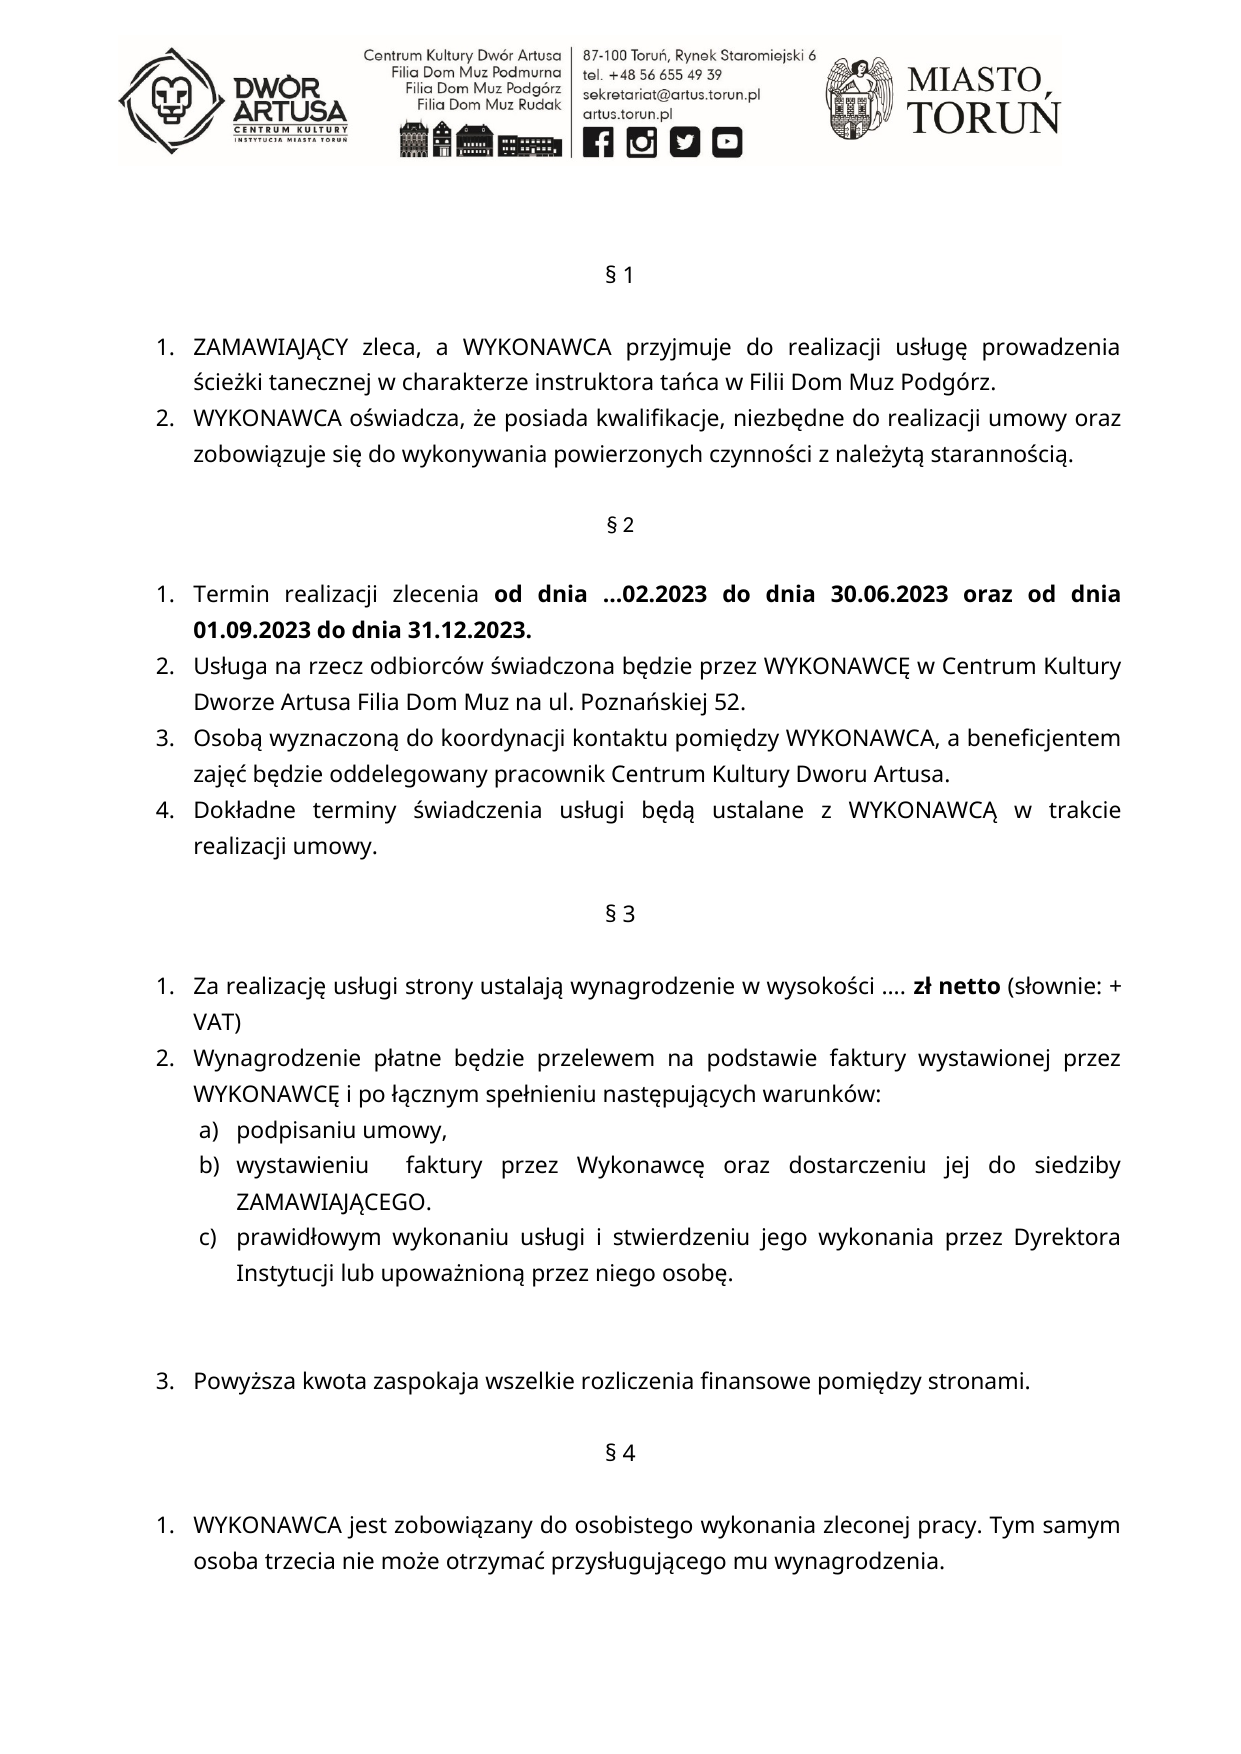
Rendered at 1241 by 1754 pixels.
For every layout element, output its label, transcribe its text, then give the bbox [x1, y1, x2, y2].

list wystawieniu faktury przez Wykonawcę oraz dostarczeniu jej do siedziby ZAMAWIAJĄCEGO. [199, 1149, 1122, 1217]
list Usługa na rzecz odbiorców świadczona będzie przez WYKONAWCĘ w Centrum Kultury Dworze Artusa Filia Dom Muz na ul. Poznańskiej 52. [156, 650, 1122, 717]
list Termin realizacji zlecenia od dnia ...02.2023 do dnia 30.06.2023 oraz od dnia 01.09.2023 do dnia 31.12.2023. [156, 578, 1122, 645]
text § 4 [118, 1437, 1122, 1468]
picture [118, 35, 1062, 166]
list WYKONAWCA oświadcza, że posiada kwalifikacje, niezbędne do realizacji umowy oraz zobowiązuje się do wykonywania powierzonych czynności z należytą starannością. [156, 402, 1122, 469]
list Dokładne terminy świadczenia usługi będą ustalane z WYKONAWCĄ w trakcie realizacji umowy. [156, 794, 1122, 861]
list WYKONAWCA jest zobowiązany do osobistego wykonania zleconej pracy. Tym samym osoba trzecia nie może otrzymać przysługującego mu wynagrodzenia. [156, 1509, 1122, 1576]
list Powyższa kwota zaspokaja wszelkie rozliczenia finansowe pomiędzy stronami. [156, 1365, 1122, 1396]
list ZAMAWIAJĄCY zleca, a WYKONAWCA przyjmuje do realizacji usługę prowadzenia ścieżki tanecznej w charakterze instruktora tańca w Filii Dom Muz Podgórz. [156, 330, 1122, 398]
text § 3 [118, 898, 1122, 929]
list Za realizację usługi strony ustalają wynagrodzenie w wysokości …. zł netto (słownie: + VAT) [156, 970, 1122, 1037]
text § 2 [118, 510, 1122, 538]
list podpisaniu umowy, [199, 1113, 1122, 1145]
text § 1 [118, 258, 1122, 290]
list Osobą wyznaczoną do koordynacji kontaktu pomiędzy WYKONAWCA, a beneficjentem zajęć będzie oddelegowany pracownik Centrum Kultury Dworu Artusa. [156, 722, 1122, 789]
list Wynagrodzenie płatne będzie przelewem na podstawie faktury wystawionej przez WYKONAWCĘ i po łącznym spełnieniu następujących warunków: [156, 1042, 1122, 1109]
list prawidłowym wykonaniu usługi i stwierdzeniu jego wykonania przez Dyrektora Instytucji lub upoważnioną przez niego osobę. [199, 1221, 1122, 1288]
